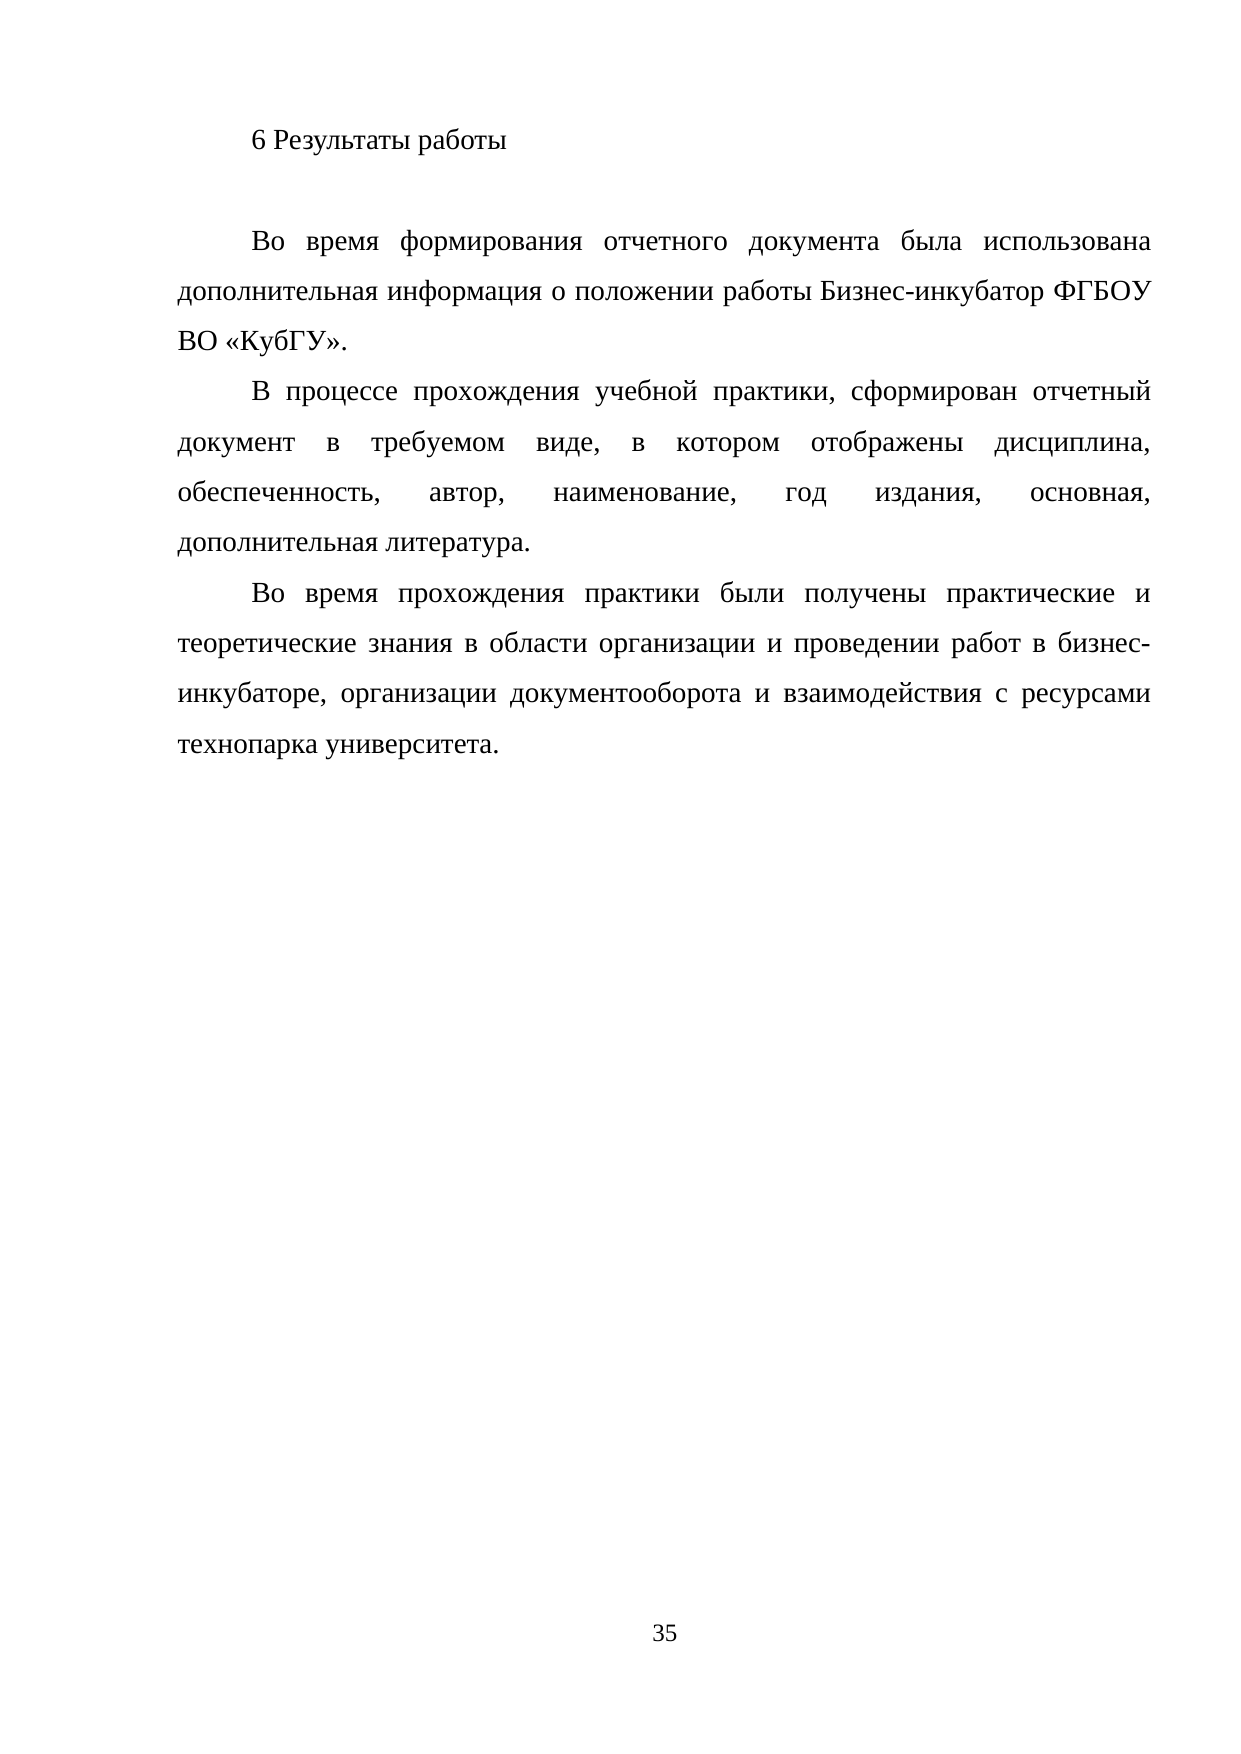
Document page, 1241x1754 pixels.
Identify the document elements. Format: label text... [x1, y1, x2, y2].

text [177, 122, 1152, 156]
text Во время прохождения практики были получены практические и теоретические знания в области организации и проведении работ в бизнес-инкубаторе, организации документооборота и взаимодействия с ресурсами технопарка университета.Приложение 1. [177, 575, 1152, 759]
text Во время формирования отчетного документа была использована дополнительная информация о положении работы Бизнес-инкубатор ФГБОУ ВО «КубГУ». [177, 223, 1152, 357]
text В процессе прохождения учебной практики, сформирован отчетный документ в требуемом виде, в котором отображены дисциплина, обеспеченность, автор, наименование, год издания, основная, дополнительная литература. [177, 373, 1152, 558]
